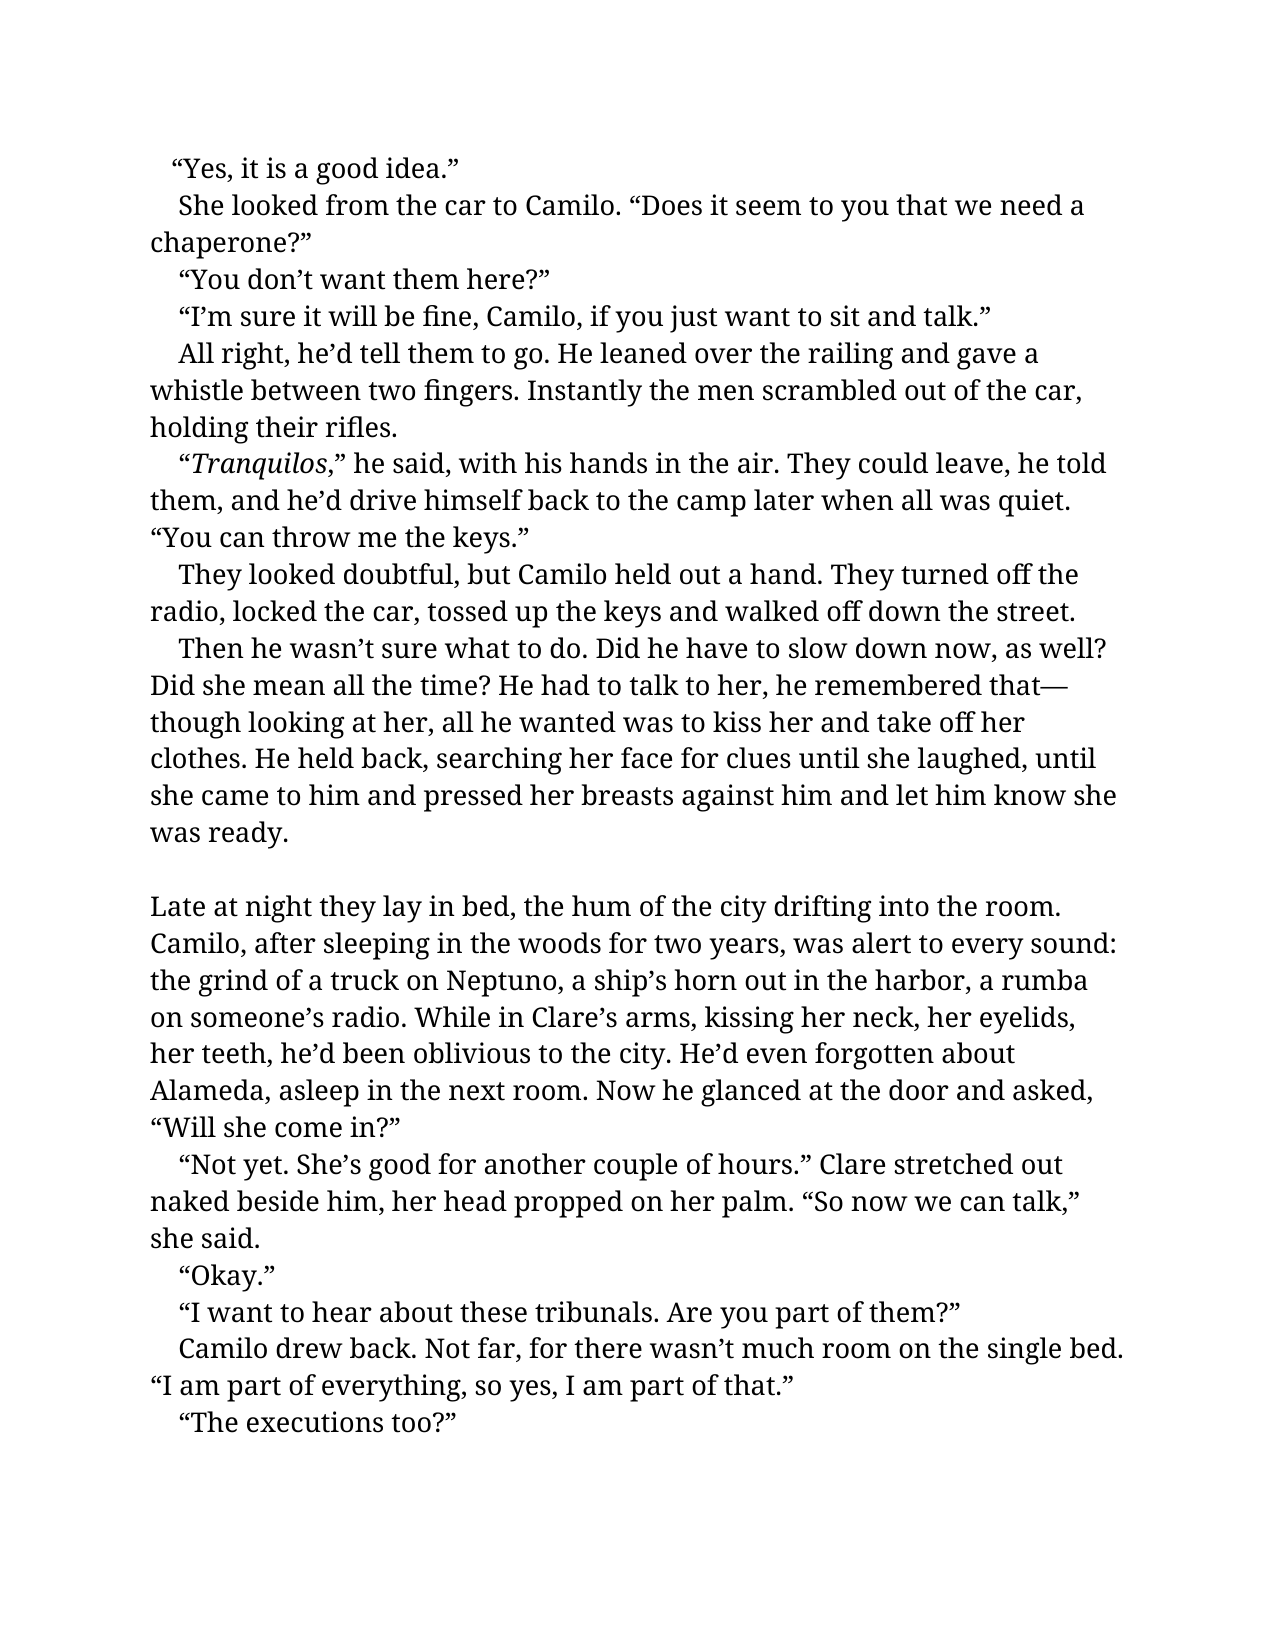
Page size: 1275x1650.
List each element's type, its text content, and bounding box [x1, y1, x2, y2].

text “Okay.” [150, 1256, 1125, 1293]
text Late at night they lay in bed, the hum of the city drifting into the room. Camilo, after sleeping in the woods for two years, was alert to every sound: the grind of a truck on Neptuno, a ship’s horn out in the harbor, a rumba on someone’s radio. While in Clare’s arms, kissing her neck, her eyelids, her teeth, he’d been oblivious to the city. He’d even forgotten about Alameda, asleep in the next room. Now he glanced at the door and asked, “Will she come in?” [150, 887, 1125, 1146]
text She looked from the car to Camilo. “Does it seem to you that we need a chaperone?” [150, 187, 1125, 261]
text All right, he’d tell them to go. He leaned over the railing and gave a whistle between two fingers. Instantly the men scrambled out of the car, holding their rifles. [150, 334, 1125, 445]
text “I’m sure it will be fine, Camilo, if you just want to sit and talk.” [150, 297, 1125, 334]
text Camilo drew back. Not far, for there wasn’t much room on the single bed. “I am part of everything, so yes, I am part of that.” [150, 1330, 1125, 1404]
text “Tranquilos,” he said, with his hands in the air. They could leave, he told them, and he’d drive himself back to the camp later when all was quiet. “You can throw me the keys.” [150, 445, 1125, 556]
text “The executions too?” [150, 1404, 1125, 1441]
text “Yes, it is a good idea.” [150, 150, 1125, 187]
text They looked doubtful, but Camilo held out a hand. They turned off the radio, locked the car, tossed up the keys and walked off down the street. [150, 556, 1125, 629]
text “You don’t want them here?” [150, 261, 1125, 297]
text “I want to hear about these tribunals. Are you part of them?” [150, 1293, 1125, 1330]
text Then he wasn’t sure what to do. Did he have to slow down now, as well? Did she mean all the time? He had to talk to her, he remembered that—though looking at her, all he wanted was to kiss her and take off her clothes. He held back, searching her face for clues until she laughed, until she came to him and pressed her breasts against him and let him know she was ready. [150, 629, 1125, 851]
text “Not yet. She’s good for another couple of hours.” Clare stretched out naked beside him, her head propped on her palm. “So now we can talk,” she said. [150, 1146, 1125, 1256]
